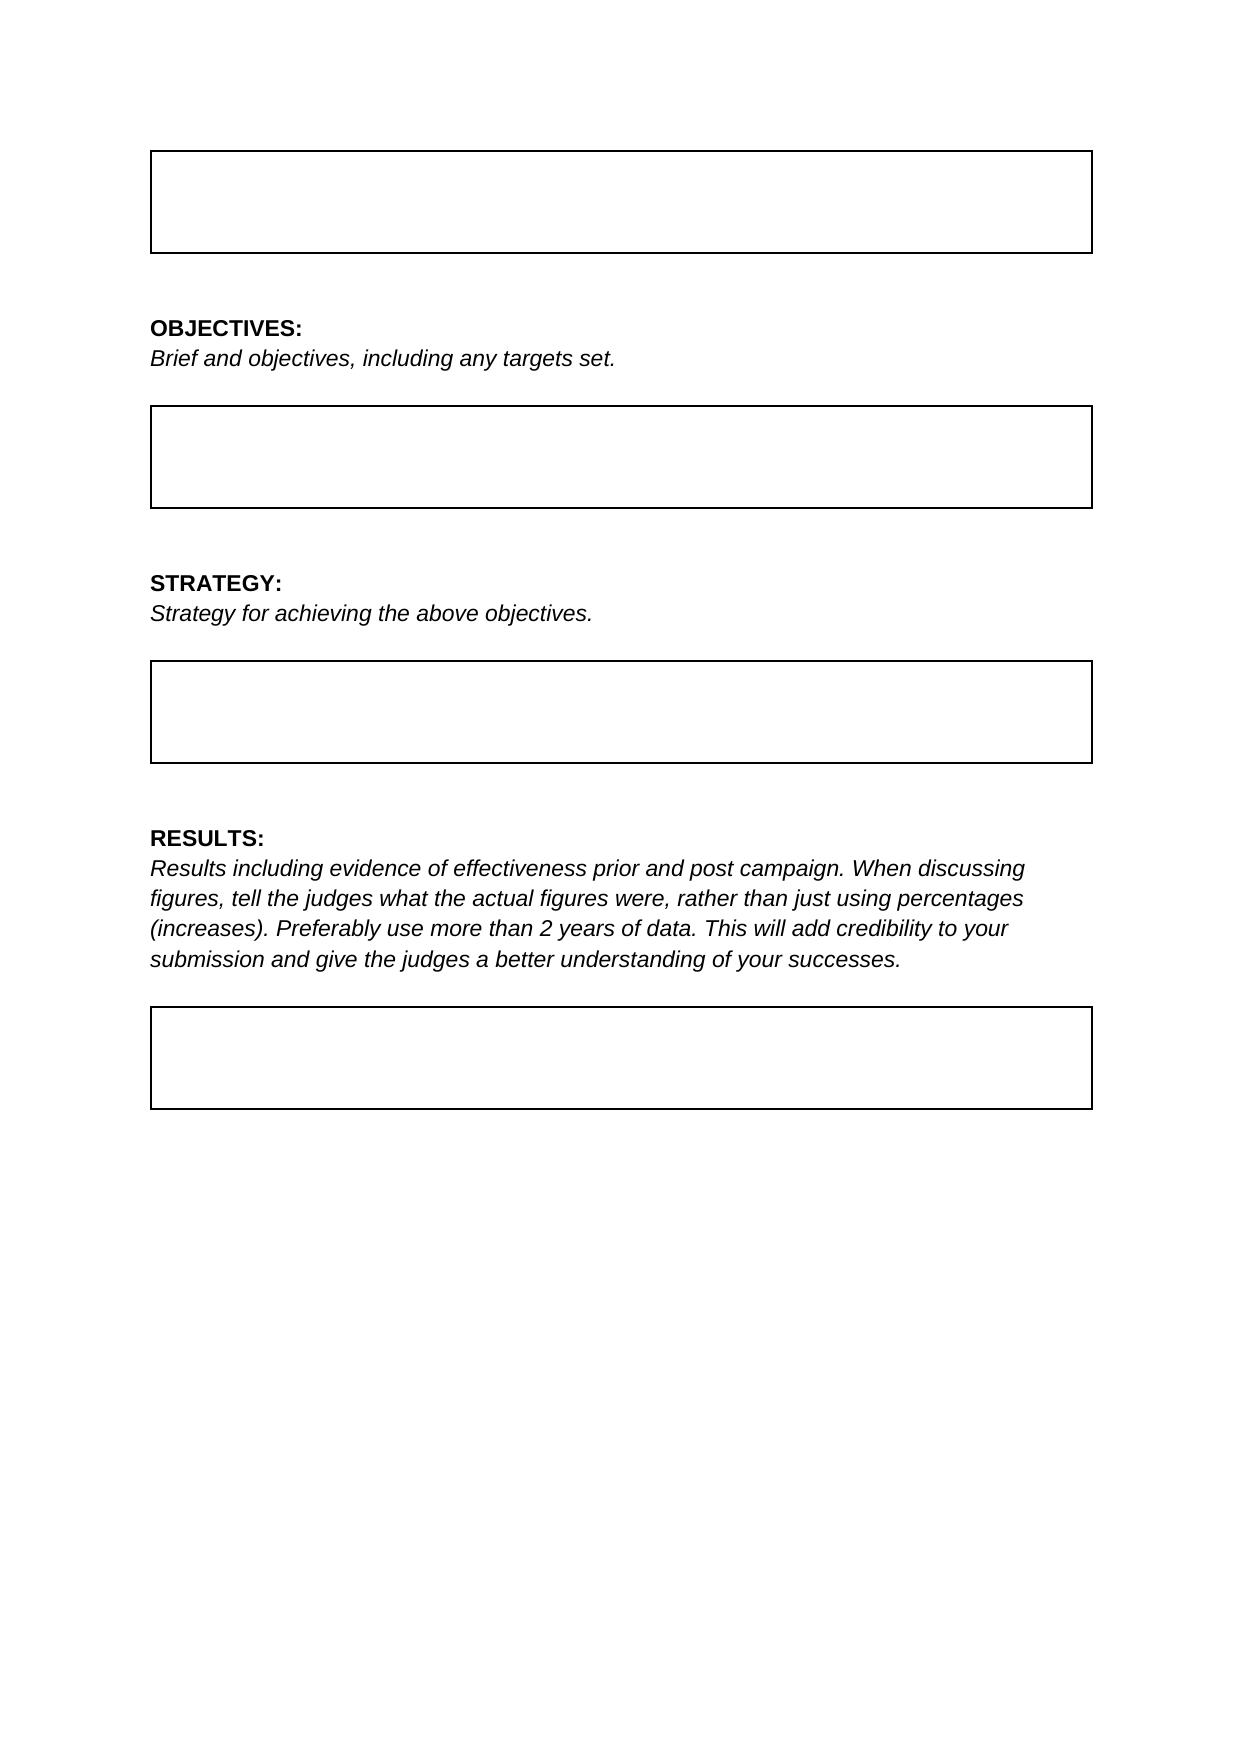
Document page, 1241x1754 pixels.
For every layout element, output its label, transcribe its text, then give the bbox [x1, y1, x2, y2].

text Results including evidence of effectiveness prior and post campaign. When discussing figures, tell the judges what the actual figures were, rather than just using percentages (increases). Preferably use more than 2 years of data. This will add credibility to your submission and give the judges a better understanding of your successes. [150, 855, 1090, 972]
table_header [152, 1008, 1091, 1108]
text Strategy for achieving the above objectives. [150, 600, 1090, 626]
text Brief and objectives, including any targets set. [150, 345, 1090, 371]
table_header [152, 662, 1091, 762]
text STRATEGY: [150, 569, 1090, 596]
text RESULTS: [150, 825, 1090, 851]
text OBJECTIVES: [150, 314, 1090, 341]
table_header [152, 407, 1091, 507]
table_header [152, 152, 1091, 252]
